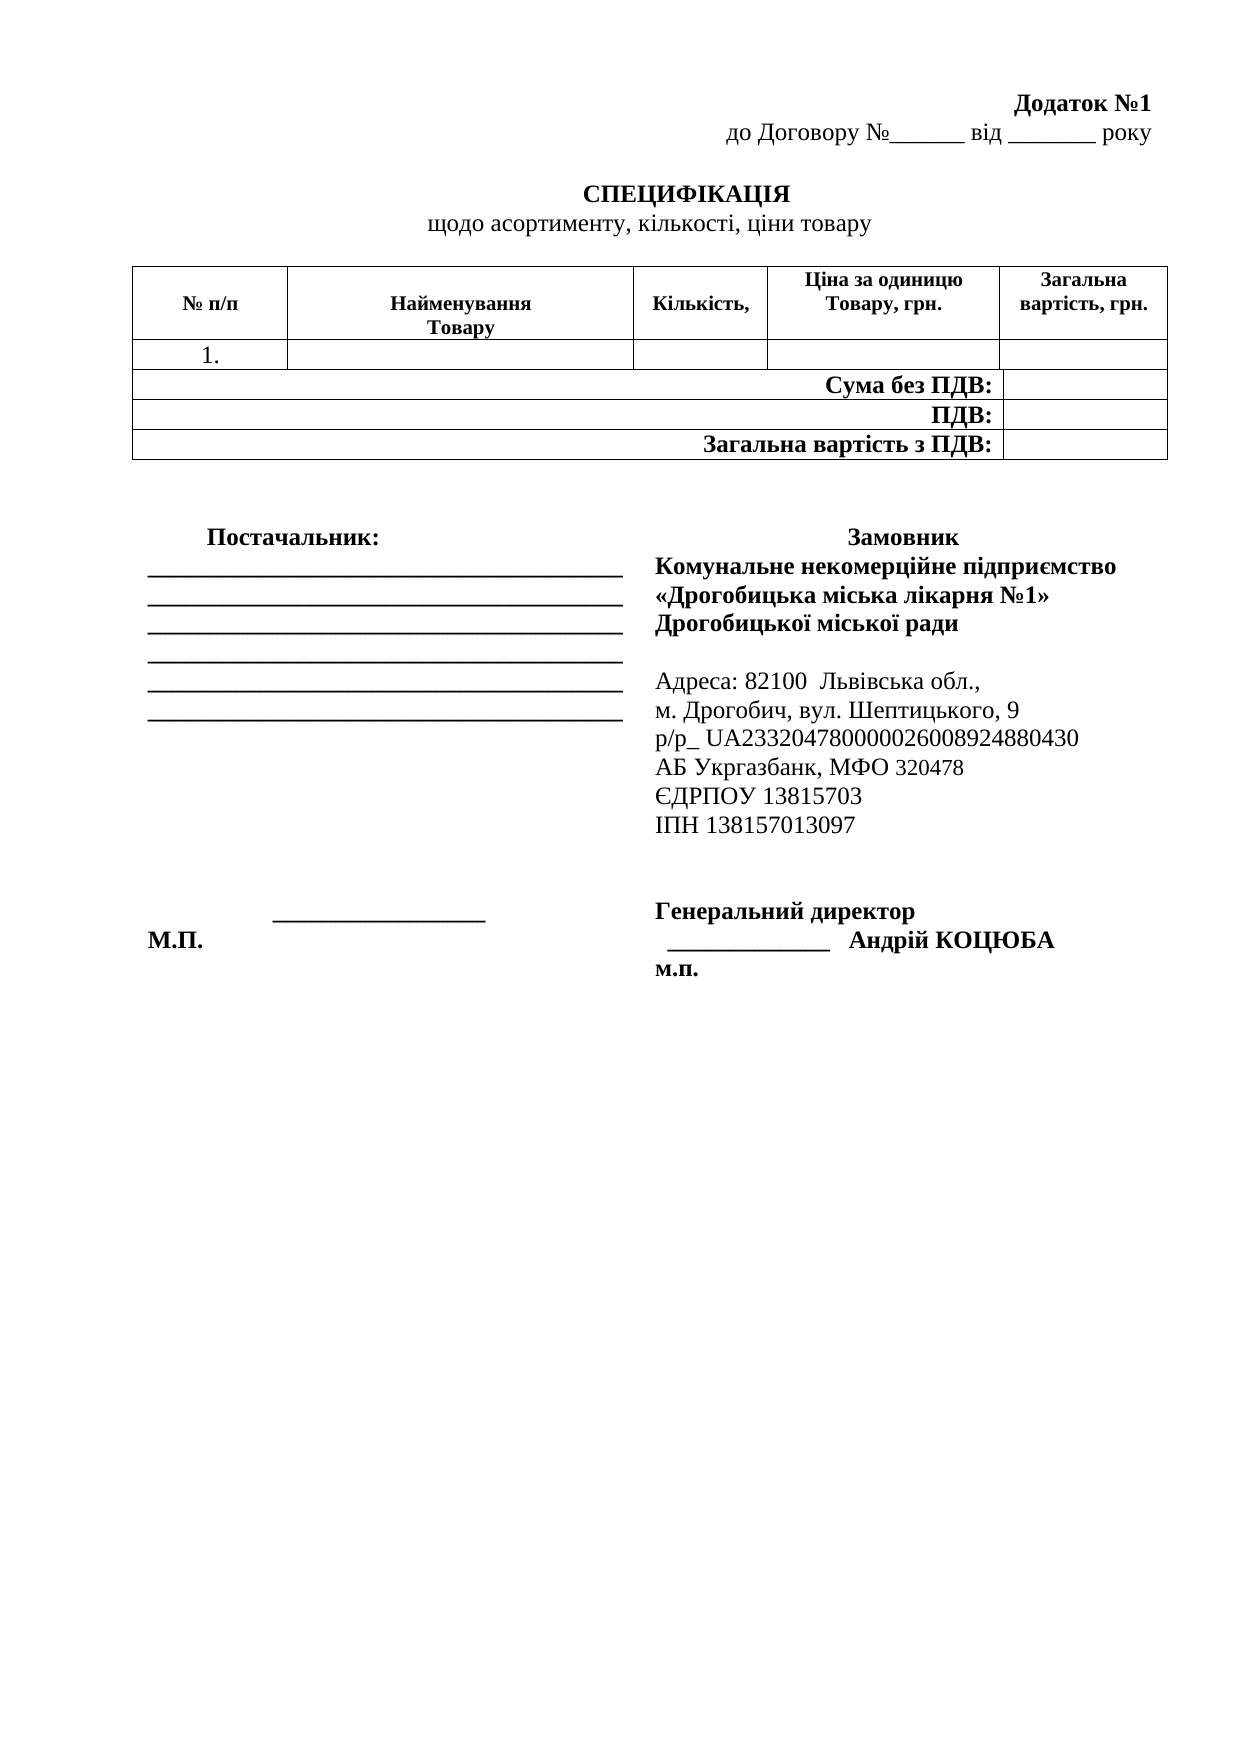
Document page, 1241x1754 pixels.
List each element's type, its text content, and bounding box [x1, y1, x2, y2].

text СПЕЦИФІКАЦІЯ [148, 179, 1152, 208]
table_cell [1004, 400, 1167, 428]
table_header Кількість, [634, 267, 767, 339]
table_cell 1. [133, 340, 287, 369]
text щодо асортименту, кількості, ціни товару [148, 208, 1152, 237]
table_cell [768, 340, 999, 369]
table_cell _________________ М.П. [136, 896, 643, 1011]
table_cell [1004, 430, 1167, 459]
text до Договору №______ від _______ року [148, 117, 1152, 146]
table_header Загальна вартість, грн. [1000, 267, 1167, 339]
table_cell [634, 340, 767, 369]
table_cell [1000, 340, 1167, 369]
text Додаток №1 [148, 88, 1152, 117]
table_header № п/п [133, 267, 287, 339]
table_cell Загальна вартість з ПДВ: [133, 430, 1003, 459]
table_cell [288, 340, 633, 369]
table_header Ціна за одиницю Товару, грн. [768, 267, 999, 339]
table_cell ПДВ: [133, 400, 1003, 428]
table_header Найменування Товару [288, 267, 633, 339]
table_cell Генеральний директор _____________ Андрій КОЦЮБА м.п. [644, 896, 1156, 1011]
table_cell [1004, 370, 1167, 399]
table_cell Сума без ПДВ: [133, 370, 1003, 399]
